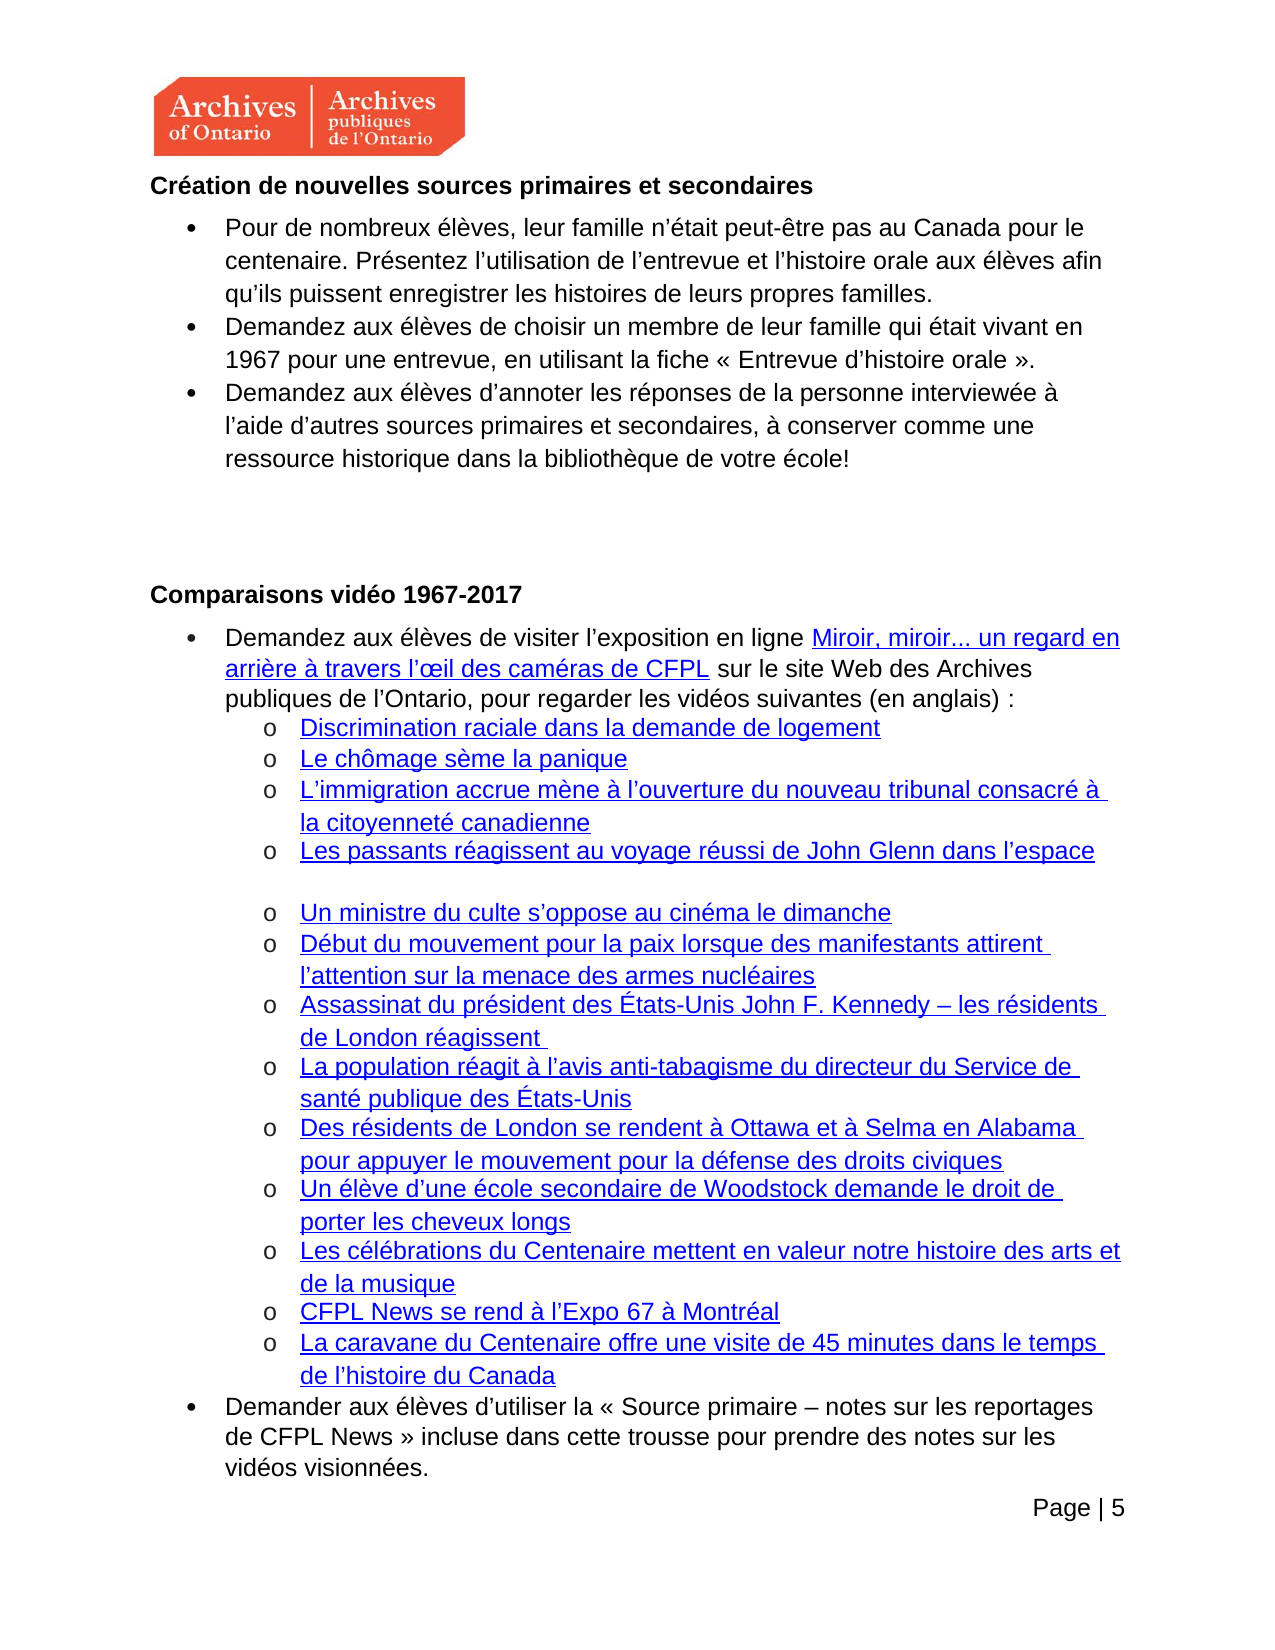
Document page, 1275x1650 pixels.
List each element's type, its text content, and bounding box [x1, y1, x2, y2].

list Demandez aux élèves d’annoter les réponses de la personne interviewée à l’aide d’autres sources primaires et secondaires, à conserver comme une ressource historique dans la bibliothèque de votre école! [187, 378, 1123, 472]
list CFPL News se rend à l’Expo 67 à Montréal [262, 1297, 1125, 1328]
list Un ministre du culte s’oppose au cinéma le dimanche [262, 898, 1125, 929]
list Discrimination raciale dans la demande de logement [262, 713, 1125, 744]
list Le chômage sème la panique [262, 744, 1125, 775]
list Assassinat du président des États-Unis John F. Kennedy – les résidents de London réagissent [262, 990, 1125, 1052]
list Les célébrations du Centenaire mettent en valeur notre histoire des arts et de la musique [262, 1236, 1125, 1297]
list La caravane du Centenaire offre une visite de 45 minutes dans le temps de l’histoire du Canada [262, 1328, 1125, 1390]
list Les passants réagissent au voyage réussi de John Glenn dans l’espace [262, 836, 1125, 898]
list Un élève d’une école secondaire de Woodstock demande le droit de porter les cheveux longs [262, 1174, 1125, 1236]
list Demander aux élèves d’utiliser la « Source primaire – notes sur les reportages de CFPL News » incluse dans cette trousse pour prendre des notes sur les vidéos visionnées. [187, 1390, 1125, 1481]
list Demandez aux élèves de visiter l’exposition en ligne Miroir, miroir... un regard en arrière à travers l’œil des caméras de CFPL sur le site Web des Archives publiques de l’Ontario, pour regarder les vidéos suivantes (en anglais) : [187, 621, 1125, 713]
list Début du mouvement pour la paix lorsque des manifestants attirent l’attention sur la menace des armes nucléaires [262, 929, 1125, 990]
list Des résidents de London se rendent à Ottawa et à Selma en Alabama pour appuyer le mouvement pour la défense des droits civiques [262, 1113, 1125, 1174]
list Pour de nombreux élèves, leur famille n’était peut-être pas au Canada pour le centenaire. Présentez l’utilisation de l’entrevue et l’histoire orale aux élèves afin qu’ils puissent enregistrer les histoires de leurs propres familles. [187, 213, 1123, 307]
list La population réagit à l’avis anti-tabagisme du directeur du Service de santé publique des États-Unis [262, 1052, 1125, 1113]
list Demandez aux élèves de choisir un membre de leur famille qui était vivant en 1967 pour une entrevue, en utilisant la fiche « Entrevue d’histoire orale ». [187, 312, 1123, 373]
list L’immigration accrue mène à l’ouverture du nouveau tribunal consacré à la citoyenneté canadienne [262, 775, 1125, 836]
subtitle Création de nouvelles sources primaires et secondaires [150, 171, 1125, 200]
picture [150, 75, 468, 159]
subtitle Comparaisons vidéo 1967-2017 [150, 580, 1125, 609]
